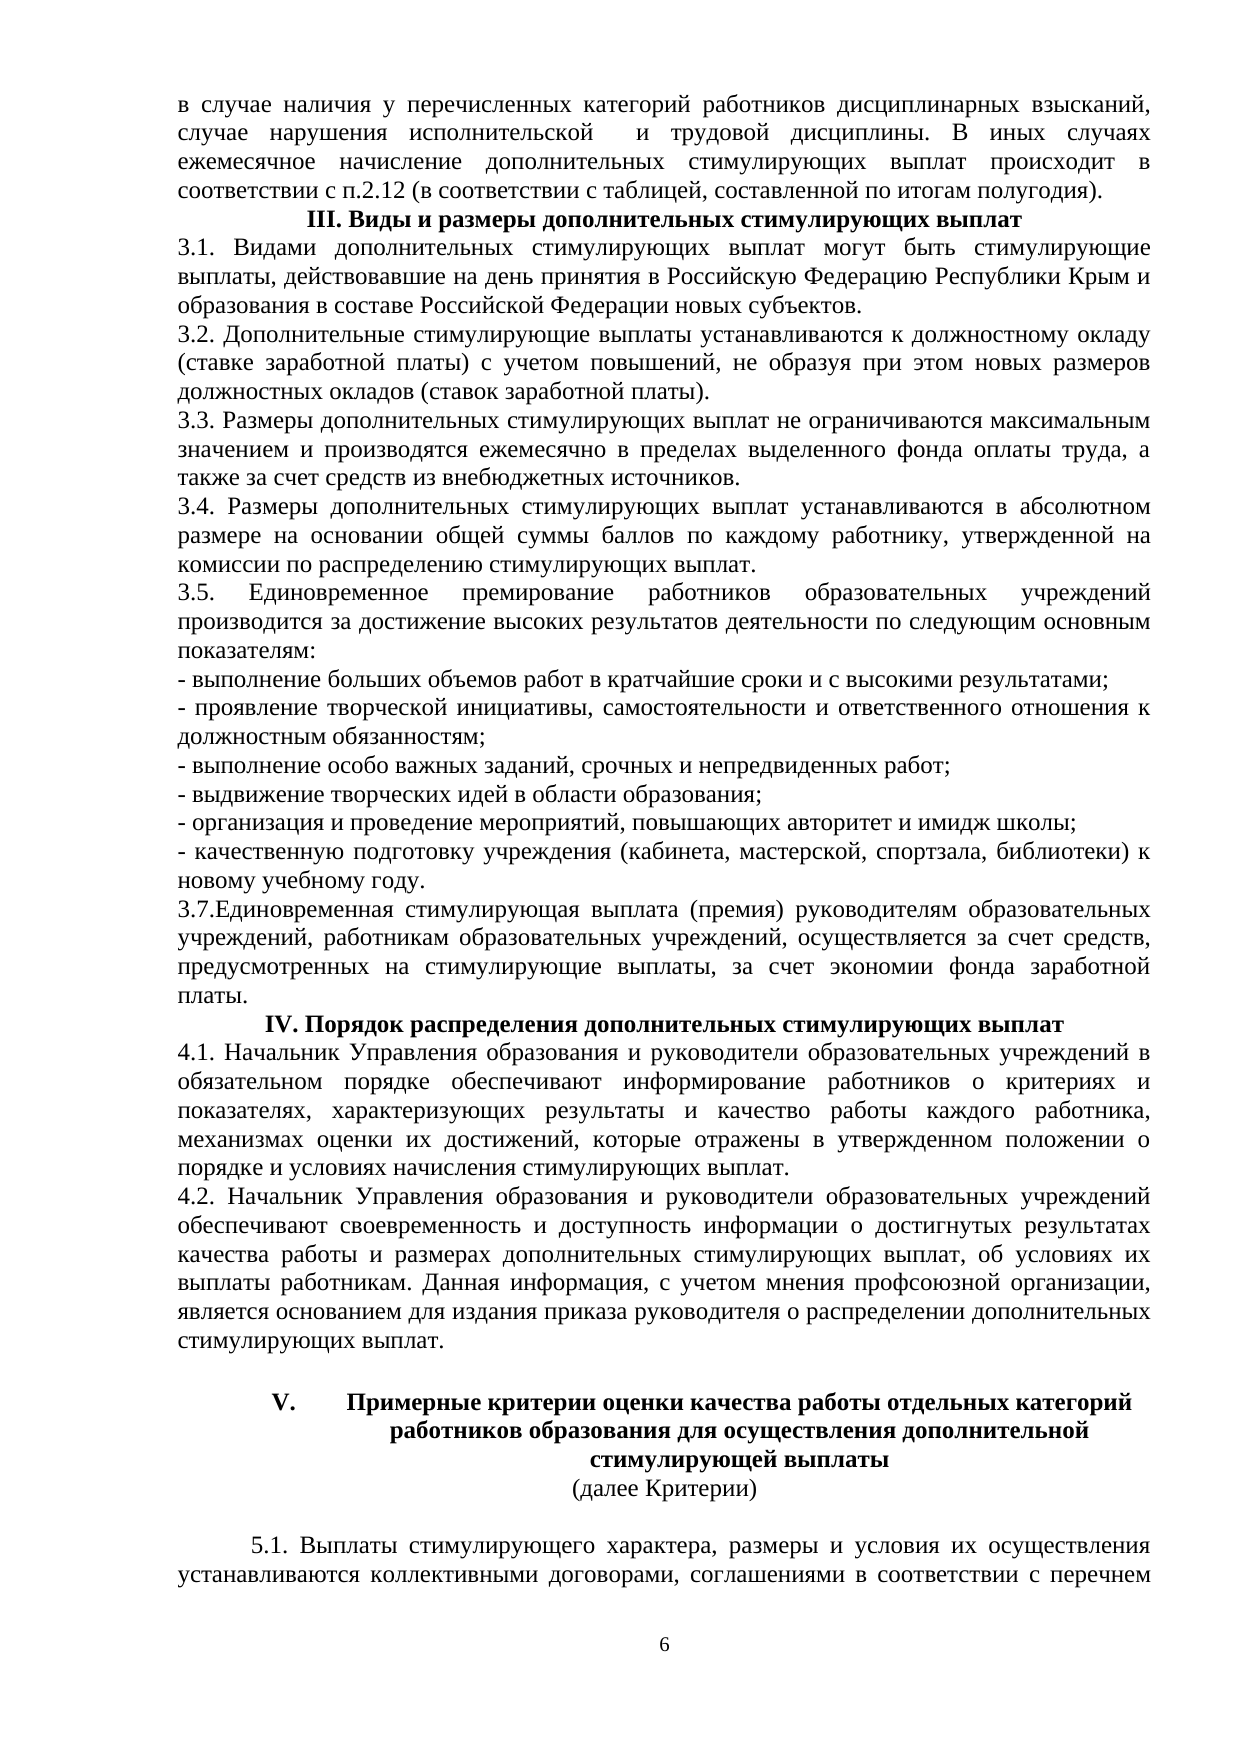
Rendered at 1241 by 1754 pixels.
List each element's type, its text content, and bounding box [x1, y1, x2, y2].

text 4.2. Начальник Управления образования и руководители образовательных учреждений обеспечивают своевременность и доступность информации о достигнутых результатах качества работы и размерах дополнительных стимулирующих выплат, об условиях их выплаты работникам. Данная информация, с учетом мнения профсоюзной организации, является основанием для издания приказа руководителя о распределении дополнительных стимулирующих выплат. [177, 1181, 1152, 1354]
list 3.2. Дополнительные стимулирующие выплаты устанавливаются к должностному окладу (ставке заработной платы) с учетом повышений, не образуя при этом новых размеров должностных окладов (ставок заработной платы). [177, 319, 1152, 405]
list Примерные критерии оценки качества работы отдельных категорий работников образования для осуществления дополнительной стимулирующей выплаты [252, 1387, 1152, 1473]
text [177, 1530, 1152, 1588]
text (далее Критерии) [177, 1473, 1152, 1502]
text 3.7.Единовременная стимулирующая выплата (премия) руководителям образовательных учреждений, работникам образовательных учреждений, осуществляется за счет средств, предусмотренных на стимулирующие выплаты, за счет экономии фонда заработной платы. [177, 894, 1152, 1009]
list 3.4. Размеры дополнительных стимулирующих выплат устанавливаются в абсолютном размере на основании общей суммы баллов по каждому работнику, утвержденной на комиссии по распределению стимулирующих выплат. [177, 491, 1152, 577]
list 3.1. Видами дополнительных стимулирующих выплат могут быть стимулирующие выплаты, действовавшие на день принятия в Российскую Федерацию Республики Крым и образования в составе Российской Федерации новых субъектов. [177, 232, 1152, 319]
text - проявление творческой инициативы, самостоятельности и ответственного отношения к должностным обязанностям; [177, 692, 1152, 750]
text - выполнение особо важных заданий, срочных и непредвиденных работ; [177, 750, 1152, 779]
text 3.5. Единовременное премирование работников образовательных учреждений производится за достижение высоких результатов деятельности по следующим основным показателям: [177, 577, 1152, 664]
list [177, 89, 1152, 204]
text 4.1. Начальник Управления образования и руководители образовательных учреждений в обязательном порядке обеспечивают информирование работников о критериях и показателях, характеризующих результаты и качество работы каждого работника, механизмах оценки их достижений, которые отражены в утвержденном положении о порядке и условиях начисления стимулирующих выплат. [177, 1037, 1152, 1181]
text - качественную подготовку учреждения (кабинета, мастерской, спортзала, библиотеки) к новому учебному году. [177, 836, 1152, 894]
text - выдвижение творческих идей в области образования; [177, 779, 1152, 807]
text - выполнение больших объемов работ в кратчайшие сроки и с высокими результатами; [177, 664, 1152, 692]
text IV. Порядок распределения дополнительных стимулирующих выплат [177, 1009, 1152, 1037]
text - организация и проведение мероприятий, повышающих авторитет и имидж школы; [177, 807, 1152, 836]
text III. Виды и размеры дополнительных стимулирующих выплат [177, 204, 1152, 232]
list 3.3. Размеры дополнительных стимулирующих выплат не ограничиваются максимальным значением и производятся ежемесячно в пределах выделенного фонда оплаты труда, а также за счет средств из внебюджетных источников. [177, 405, 1152, 491]
